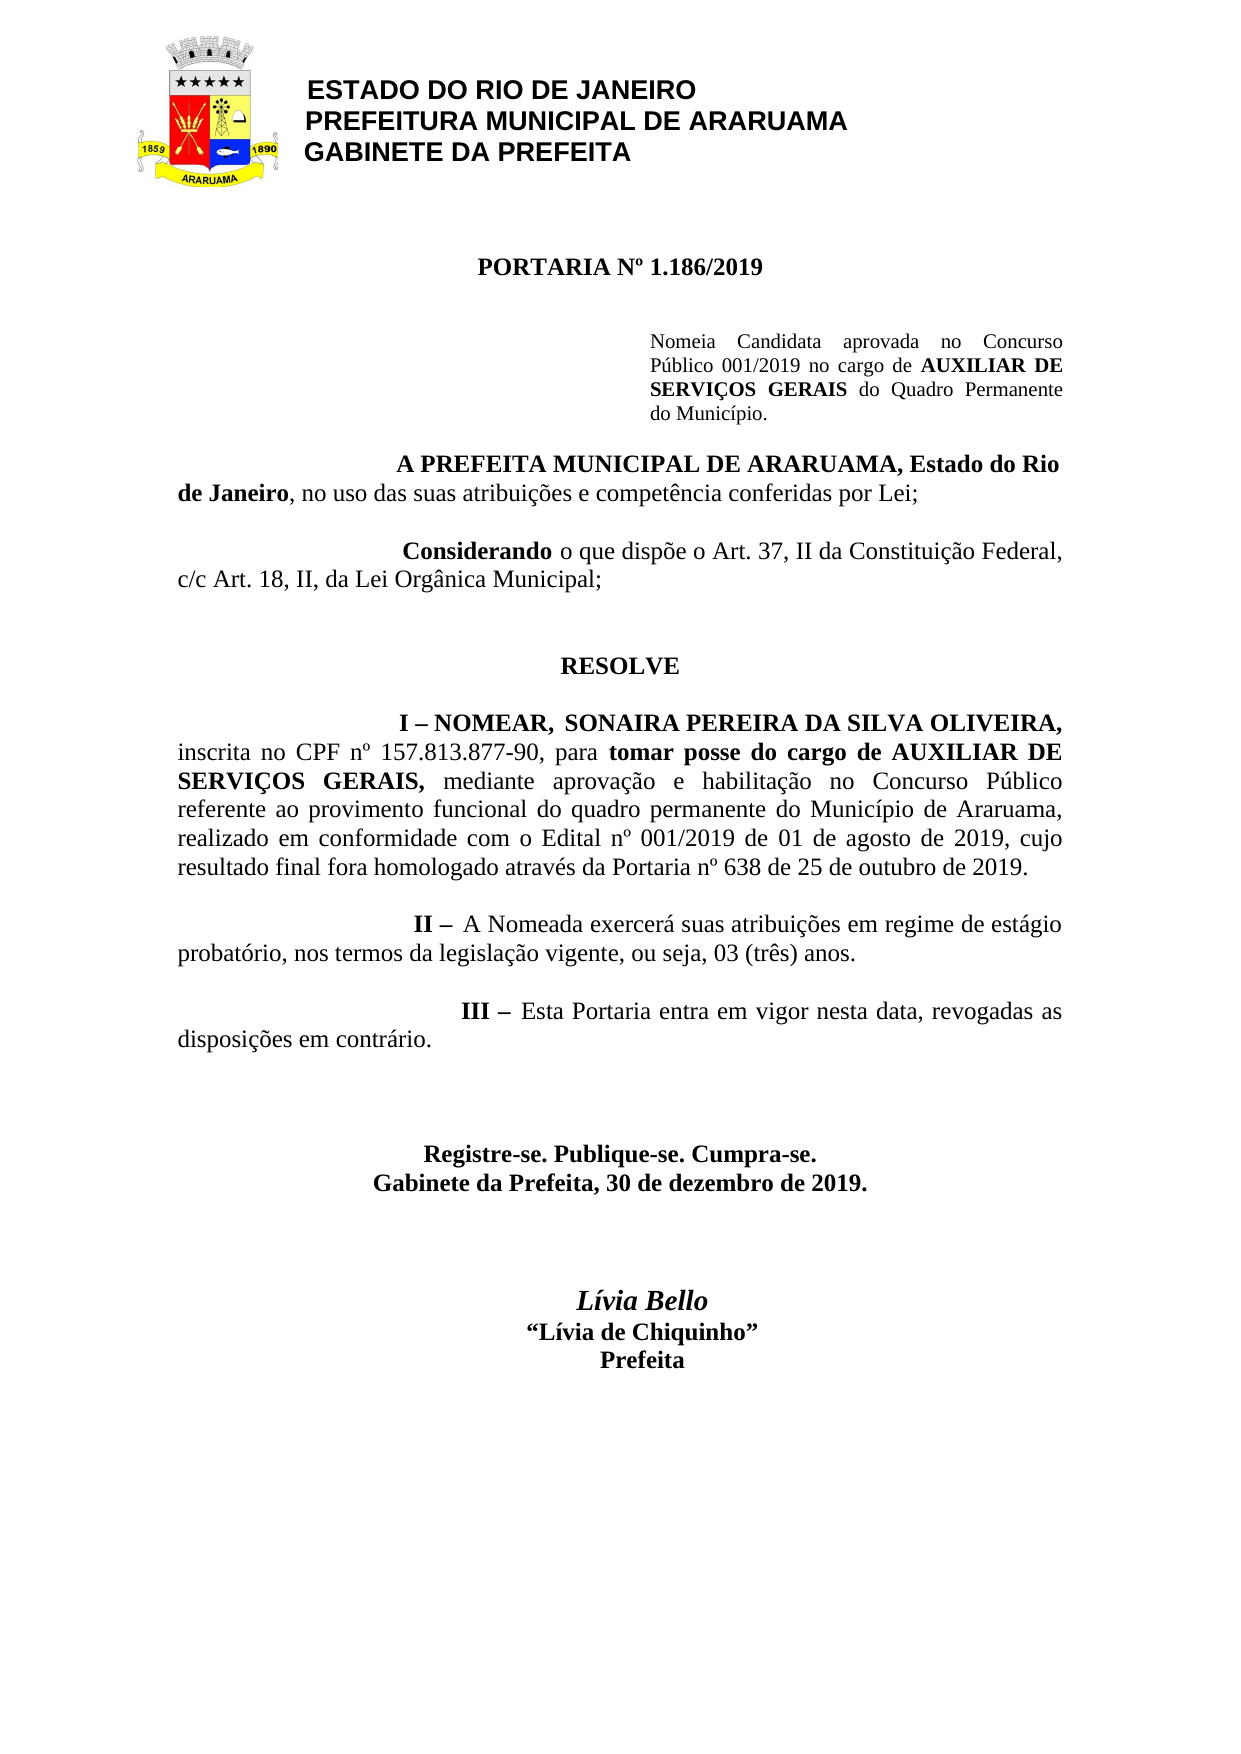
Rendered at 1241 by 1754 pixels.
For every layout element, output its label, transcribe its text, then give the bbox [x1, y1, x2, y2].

text “Lívia de Chiquinho” [133, 1317, 1152, 1346]
text Considerando o que dispõe o Art. 37, II da Constituição Federal, c/c Art. 18, II, da Lei Orgânica Municipal; [177, 536, 1063, 593]
picture [137, 36, 279, 186]
text II – A Nomeada exercerá suas atribuições em regime de estágio probatório, nos termos da legislação vigente, ou seja, 03 (três) anos. [177, 909, 1063, 967]
text Prefeita [133, 1346, 1152, 1374]
text A PREFEITA MUNICIPAL DE ARARUAMA, Estado do Rio de Janeiro, no uso das suas atribuições e competência conferidas por Lei; [177, 449, 1063, 507]
text RESOLVE [177, 651, 1063, 679]
text III – Esta Portaria entra em vigor nesta data, revogadas as disposições em contrário. [177, 996, 1063, 1053]
text Registre-se. Publique-se. Cumpra-se. [177, 1139, 1063, 1168]
text Gabinete da Prefeita, 30 de dezembro de 2019. [177, 1168, 1063, 1197]
text Lívia Bello [133, 1283, 1152, 1317]
text PORTARIA Nº 1.186/2019 [177, 252, 1063, 281]
text Nomeia Candidata aprovada no Concurso Público 001/2019 no cargo de AUXILIAR DE SERVIÇOS GERAIS do Quadro Permanente do Município. [650, 305, 1063, 425]
text I – NOMEAR, SONAIRA PEREIRA DA SILVA OLIVEIRA, inscrita no CPF nº 157.813.877-90, para tomar posse do cargo de AUXILIAR DE SERVIÇOS GERAIS, mediante aprovação e habilitação no Concurso Público referente ao provimento funcional do quadro permanente do Município de Araruama, realizado em conformidade com o Edital nº 001/2019 de 01 de agosto de 2019, cujo resultado final fora homologado através da Portaria nº 638 de 25 de outubro de 2019. [177, 708, 1063, 881]
